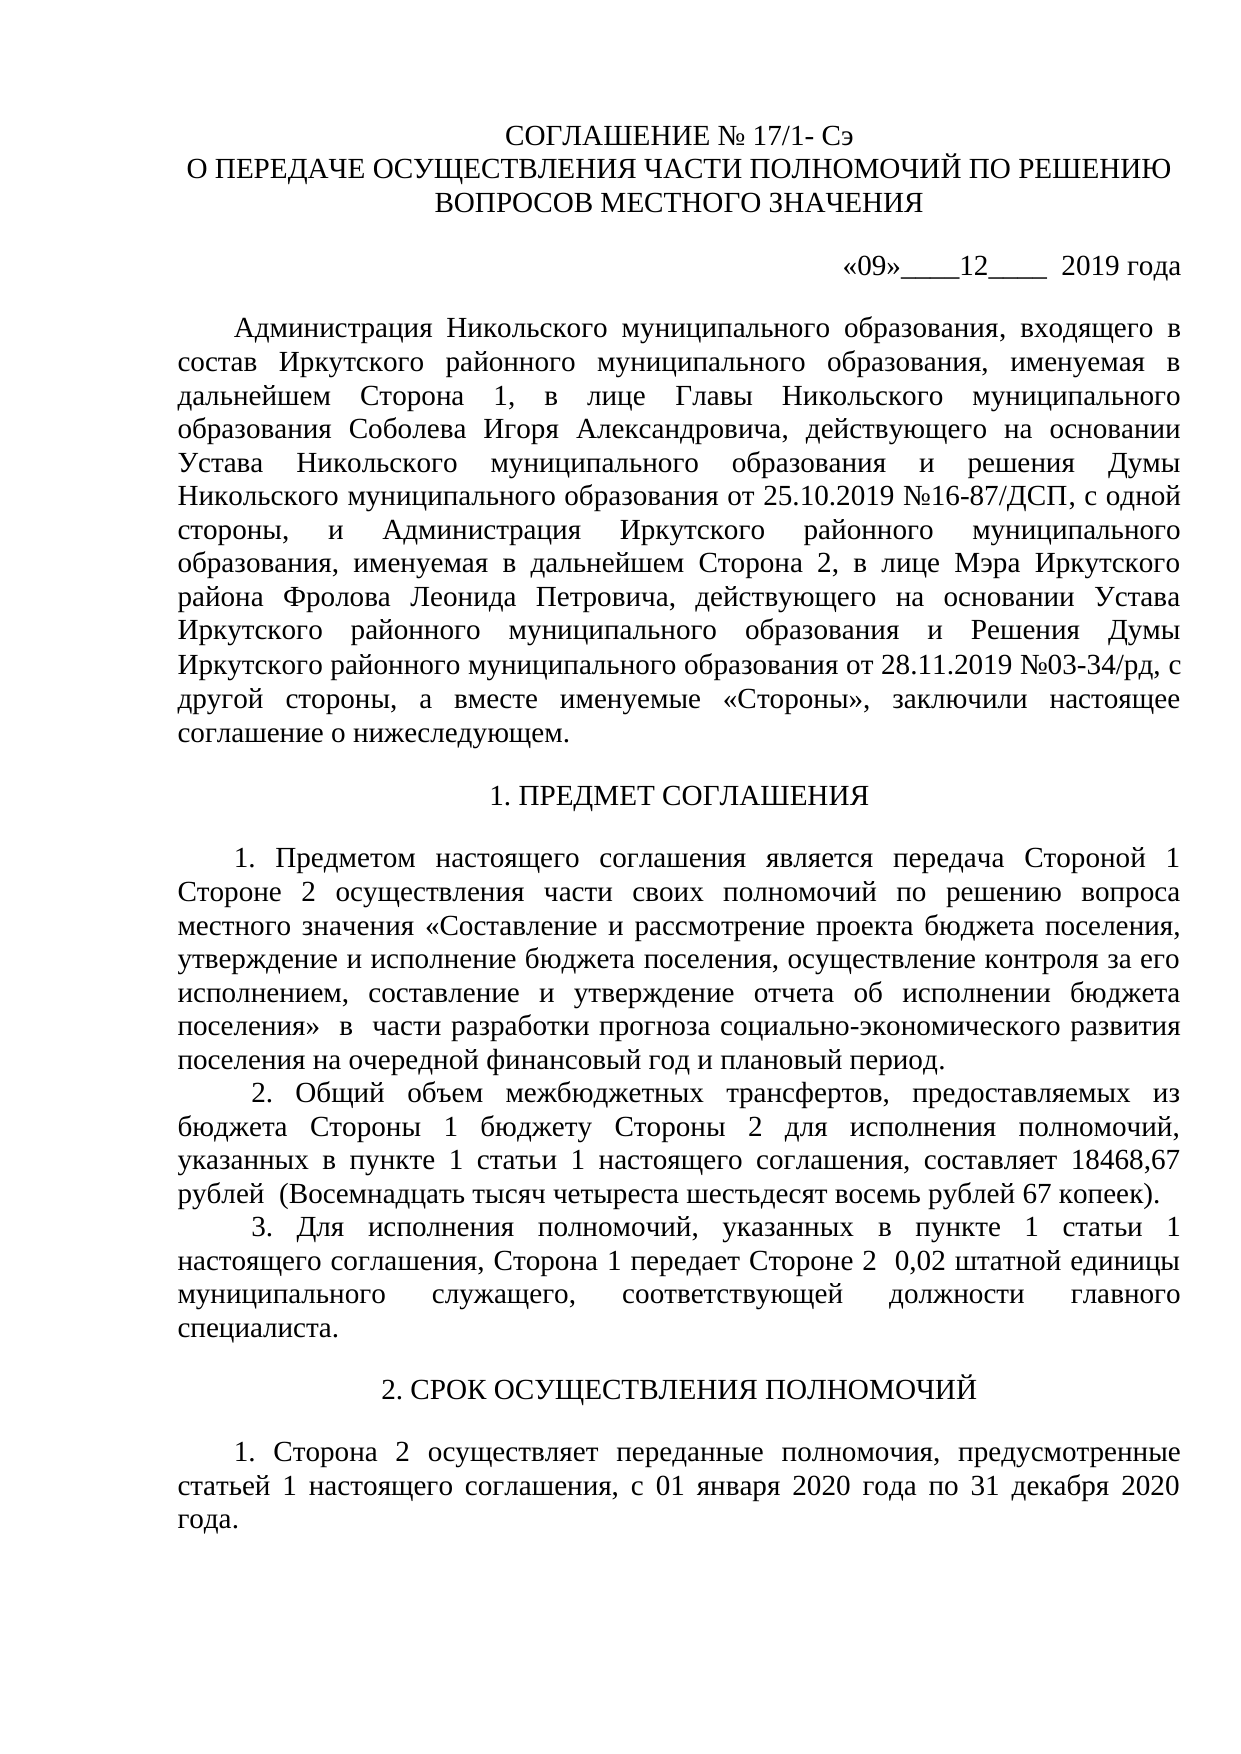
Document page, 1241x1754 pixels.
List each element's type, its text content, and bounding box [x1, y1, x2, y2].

text 1. ПРЕДМЕТ СОГЛАШЕНИЯ [177, 778, 1181, 811]
text О ПЕРЕДАЧЕ ОСУЩЕСТВЛЕНИЯ ЧАСТИ ПОЛНОМОЧИЙ ПО РЕШЕНИЮ ВОПРОСОВ МЕСТНОГО ЗНАЧЕНИЯ [177, 152, 1181, 219]
text 2. СРОК ОСУЩЕСТВЛЕНИЯ ПОЛНОМОЧИЙ [177, 1372, 1181, 1405]
text 1. Сторона 2 осуществляет переданные полномочия, предусмотренные статьей 1 настоящего соглашения, с 01 января 2020 года по 31 декабря 2020 года. [177, 1434, 1181, 1535]
text 1. Предметом настоящего соглашения является передача Стороной 1 Стороне 2 осуществления части своих полномочий по решению вопроса местного значения «Составление и рассмотрение проекта бюджета поселения, утверждение и исполнение бюджета поселения, осуществление контроля за его исполнением, составление и утверждение отчета об исполнении бюджета поселения» в части разработки прогноза социально-экономического развития поселения на очередной финансовый год и плановый период. [177, 841, 1181, 1075]
text 2. Общий объем межбюджетных трансфертов, предоставляемых из бюджета Стороны 1 бюджету Стороны 2 для исполнения полномочий, указанных в пункте 1 статьи 1 настоящего соглашения, составляет 18468,67 рублей (Восемнадцать тысяч четыреста шестьдесят восемь рублей 67 копеек). [177, 1075, 1181, 1209]
text «09»____12____ 2019 года [177, 248, 1181, 281]
text Администрация Никольского муниципального образования, входящего в состав Иркутского районного муниципального образования, именуемая в дальнейшем Сторона 1, в лице Главы Никольского муниципального образования Соболева Игоря Александровича, действующего на основании Устава Никольского муниципального образования и решения Думы Никольского муниципального образования от 25.10.2019 №16-87/ДСП, с одной стороны, и Администрация Иркутского районного муниципального образования, именуемая в дальнейшем Сторона 2, в лице Мэра Иркутского района Фролова Леонида Петровича, действующего на основании Устава Иркутского районного муниципального образования и Решения Думы Иркутского районного муниципального образования от 28.11.2019 №03-34/рд, с другой стороны, а вместе именуемые «Стороны», заключили настоящее соглашение о нижеследующем. [177, 311, 1181, 749]
text СОГЛАШЕНИЕ № 17/1- Сэ [177, 118, 1181, 152]
text 3. Для исполнения полномочий, указанных в пункте 1 статьи 1 настоящего соглашения, Сторона 1 передает Стороне 2 0,02 штатной единицы муниципального служащего, соответствующей должности главного специалиста. [177, 1209, 1181, 1344]
